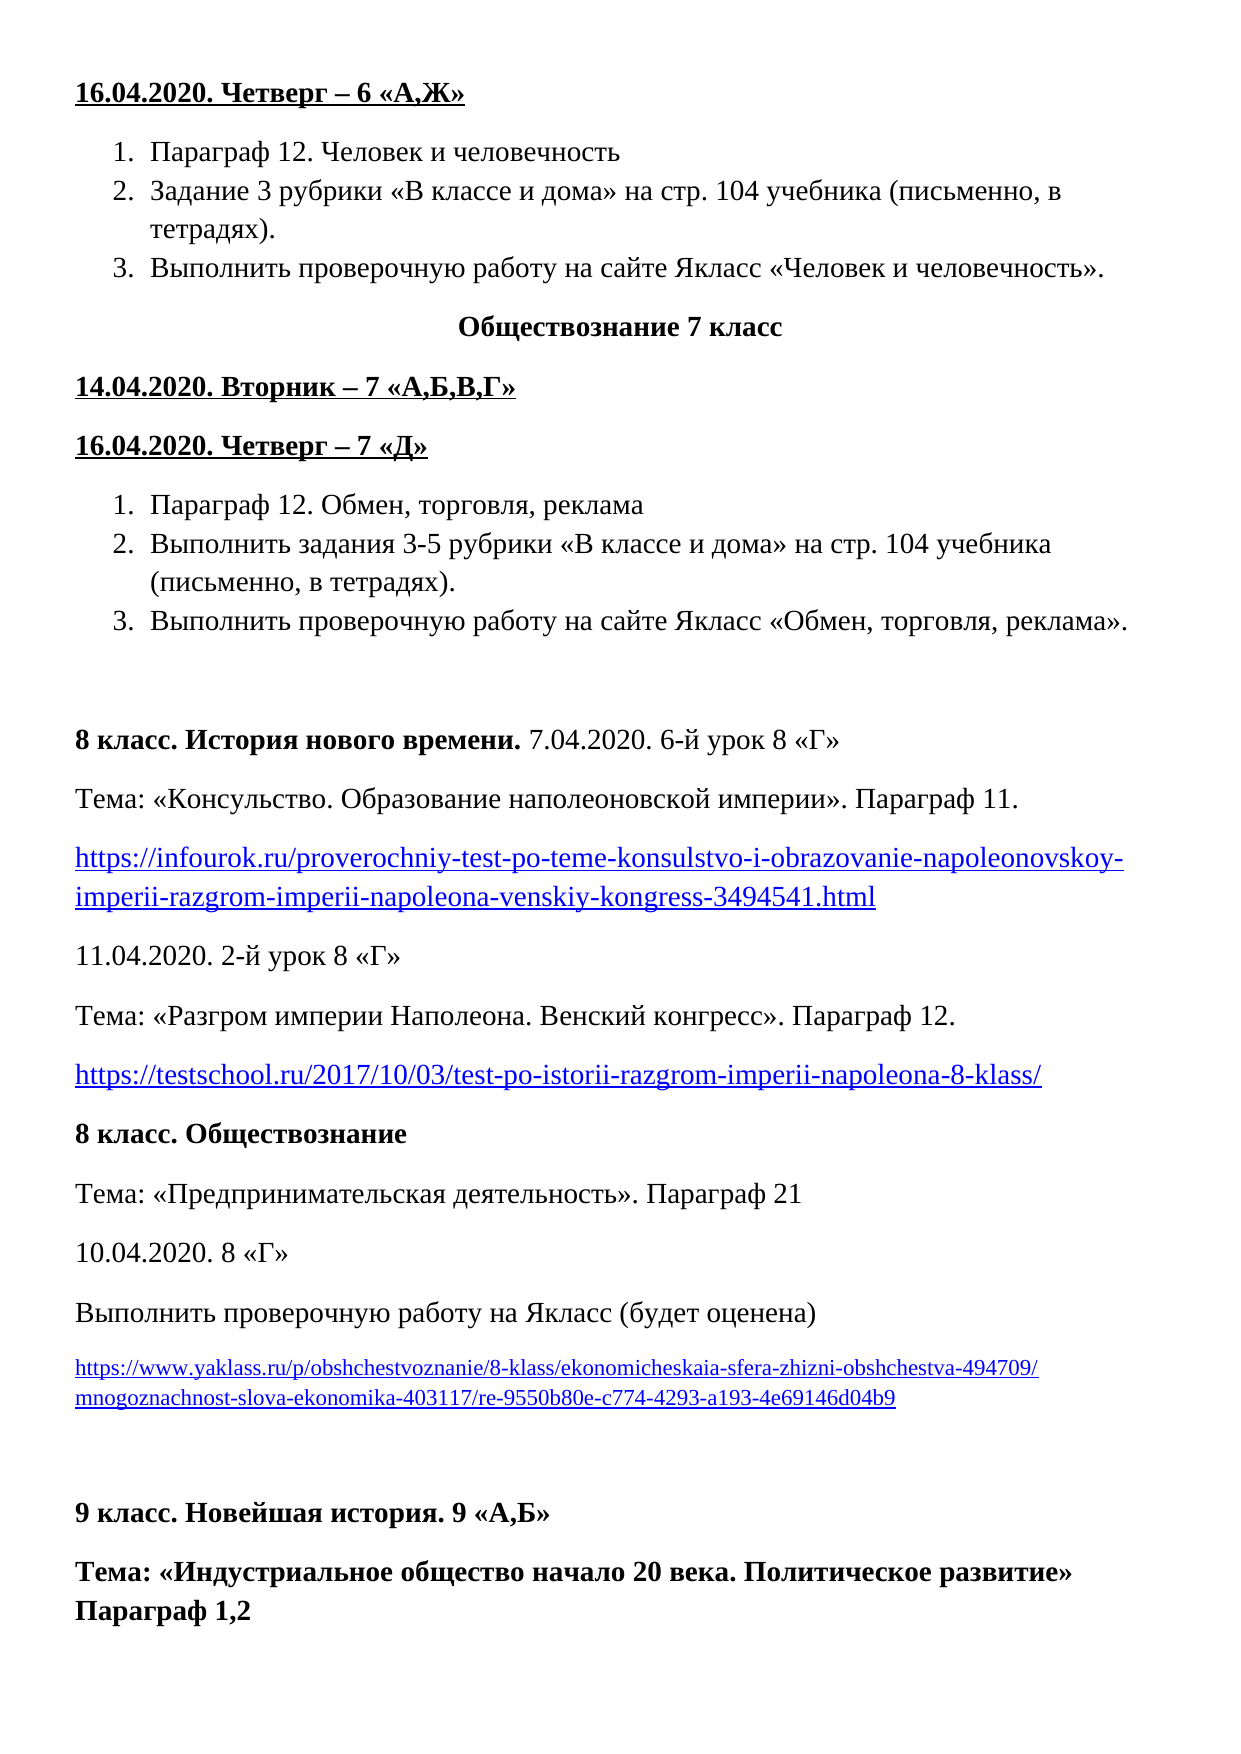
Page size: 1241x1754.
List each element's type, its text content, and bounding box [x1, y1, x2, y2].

text 8 класс. Обществознание [75, 1117, 1165, 1150]
list Выполнить проверочную работу на сайте Якласс «Обмен, торговля, реклама». [112, 603, 1165, 637]
text Тема: «Консульство. Образование наполеоновской империи». Параграф 11. [75, 781, 1165, 815]
list Параграф 12. Обмен, торговля, реклама [112, 487, 1165, 521]
list Параграф 12. Человек и человечность [112, 134, 1165, 168]
list Выполнить задания 3-5 рубрики «В классе и дома» на стр. 104 учебника (письменно, в тетрадях). [112, 526, 1165, 598]
text Тема: «Разгром империи Наполеона. Венский конгресс». Параграф 12. [75, 998, 1165, 1031]
text 16.04.2020. Четверг – 7 «Д» [75, 428, 1165, 462]
list Выполнить проверочную работу на сайте Якласс «Человек и человечность». [112, 250, 1165, 283]
text Обществознание 7 класс [75, 309, 1165, 343]
list Задание 3 рубрики «В классе и дома» на стр. 104 учебника (письменно, в тетрадях). [112, 173, 1165, 245]
text 9 класс. Новейшая история. 9 «А,Б» [75, 1495, 1165, 1528]
text 16.04.2020. Четверг – 6 «А,Ж» [75, 75, 1165, 108]
text 8 класс. История нового времени. 7.04.2020. 6-й урок 8 «Г» [75, 722, 1165, 755]
text https://www.yaklass.ru/p/obshchestvoznanie/8-klass/ekonomicheskaia-sfera-zhizni-obshchestva-494709/mnogoznachnost-slova-ekonomika-403117/re-9550b80e-c774-4293-a193-4e69146d04b9 [75, 1354, 1165, 1411]
text Выполнить проверочную работу на Якласс (будет оценена) [75, 1295, 1165, 1328]
text 14.04.2020. Вторник – 7 «А,Б,В,Г» [75, 369, 1165, 402]
text 10.04.2020. 8 «Г» [75, 1235, 1165, 1269]
text https://infourok.ru/proverochniy-test-po-teme-konsulstvo-i-obrazovanie-napoleonovskoy-imperii-razgrom-imperii-napoleona-venskiy-kongress-3494541.html [75, 841, 1165, 913]
text Тема: «Индустриальное общество начало 20 века. Политическое развитие» Параграф 1,2 [75, 1554, 1165, 1626]
text https://testschool.ru/2017/10/03/test-po-istorii-razgrom-imperii-napoleona-8-klass/ [75, 1057, 1165, 1091]
text 11.04.2020. 2-й урок 8 «Г» [75, 938, 1165, 972]
text Тема: «Предпринимательская деятельность». Параграф 21 [75, 1176, 1165, 1209]
